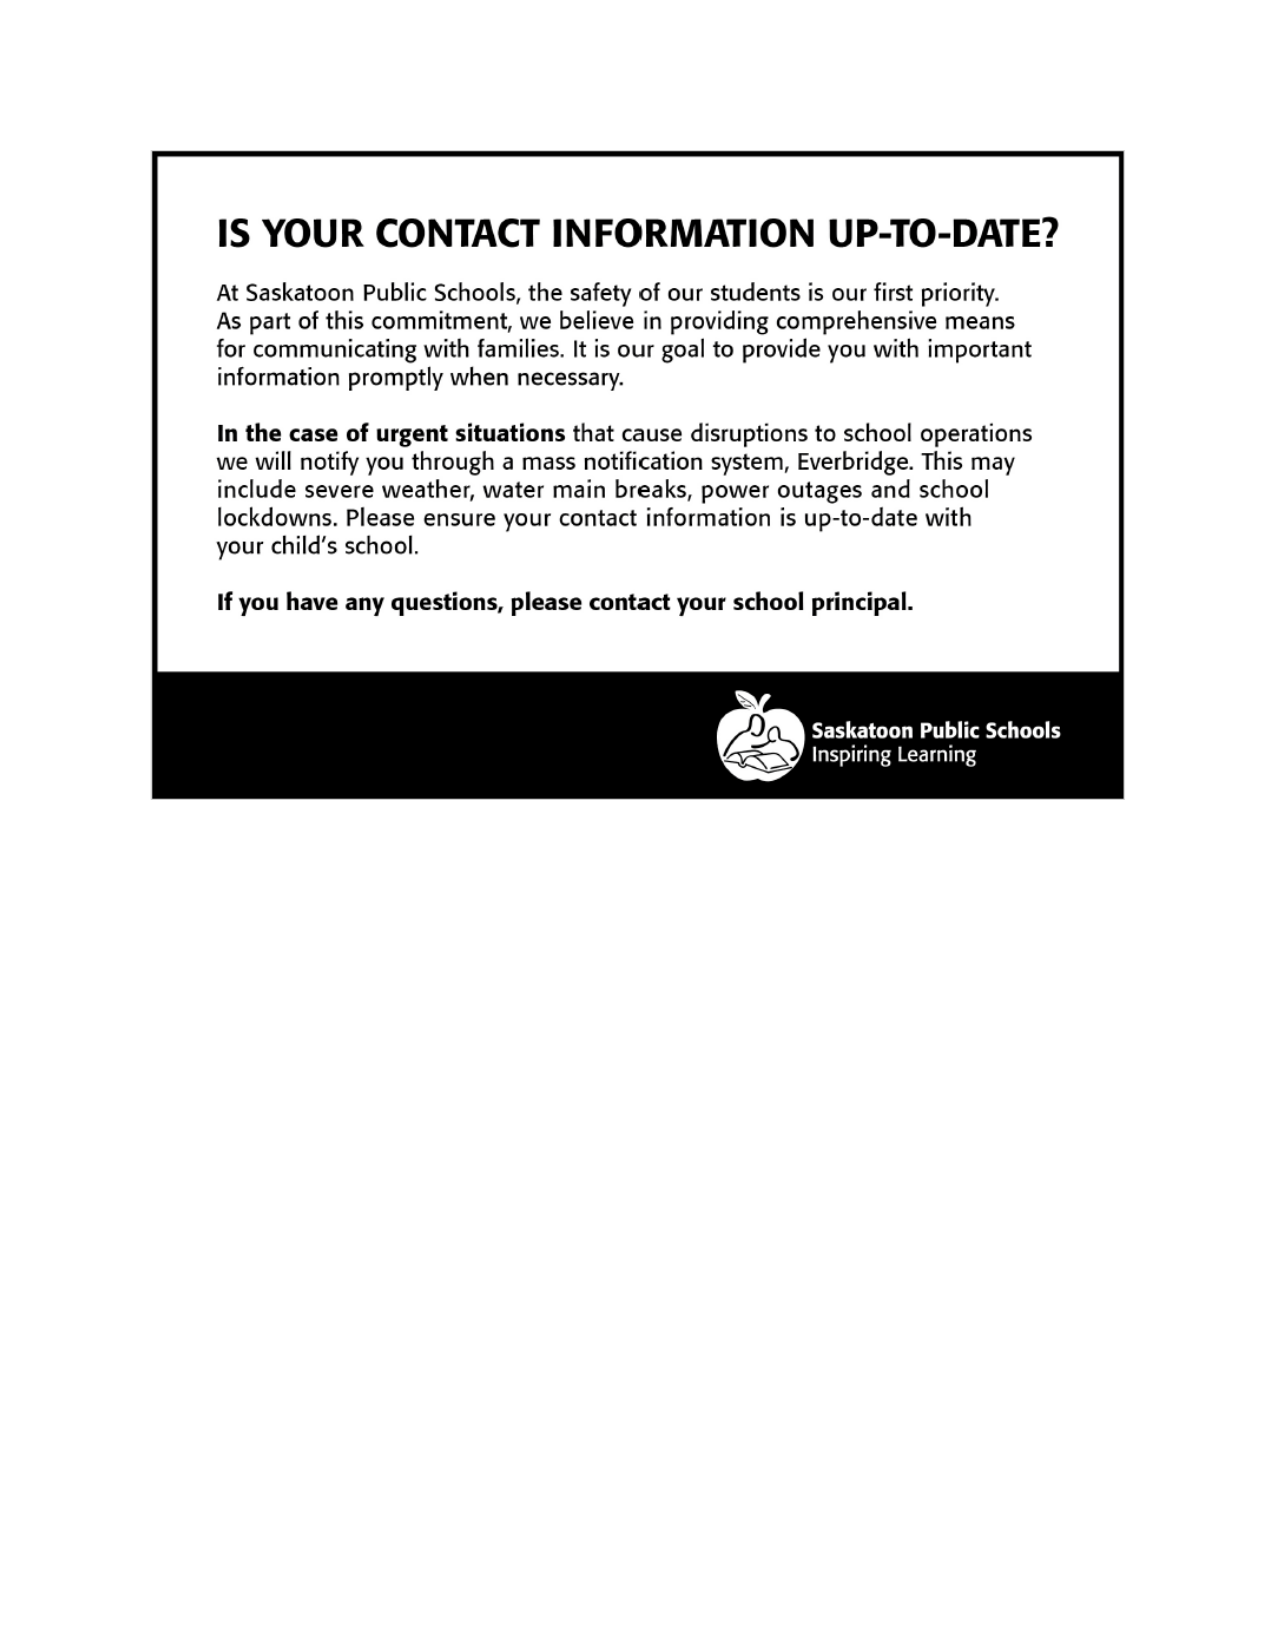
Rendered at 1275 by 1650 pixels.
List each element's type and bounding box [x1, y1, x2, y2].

picture [150, 150, 1125, 800]
